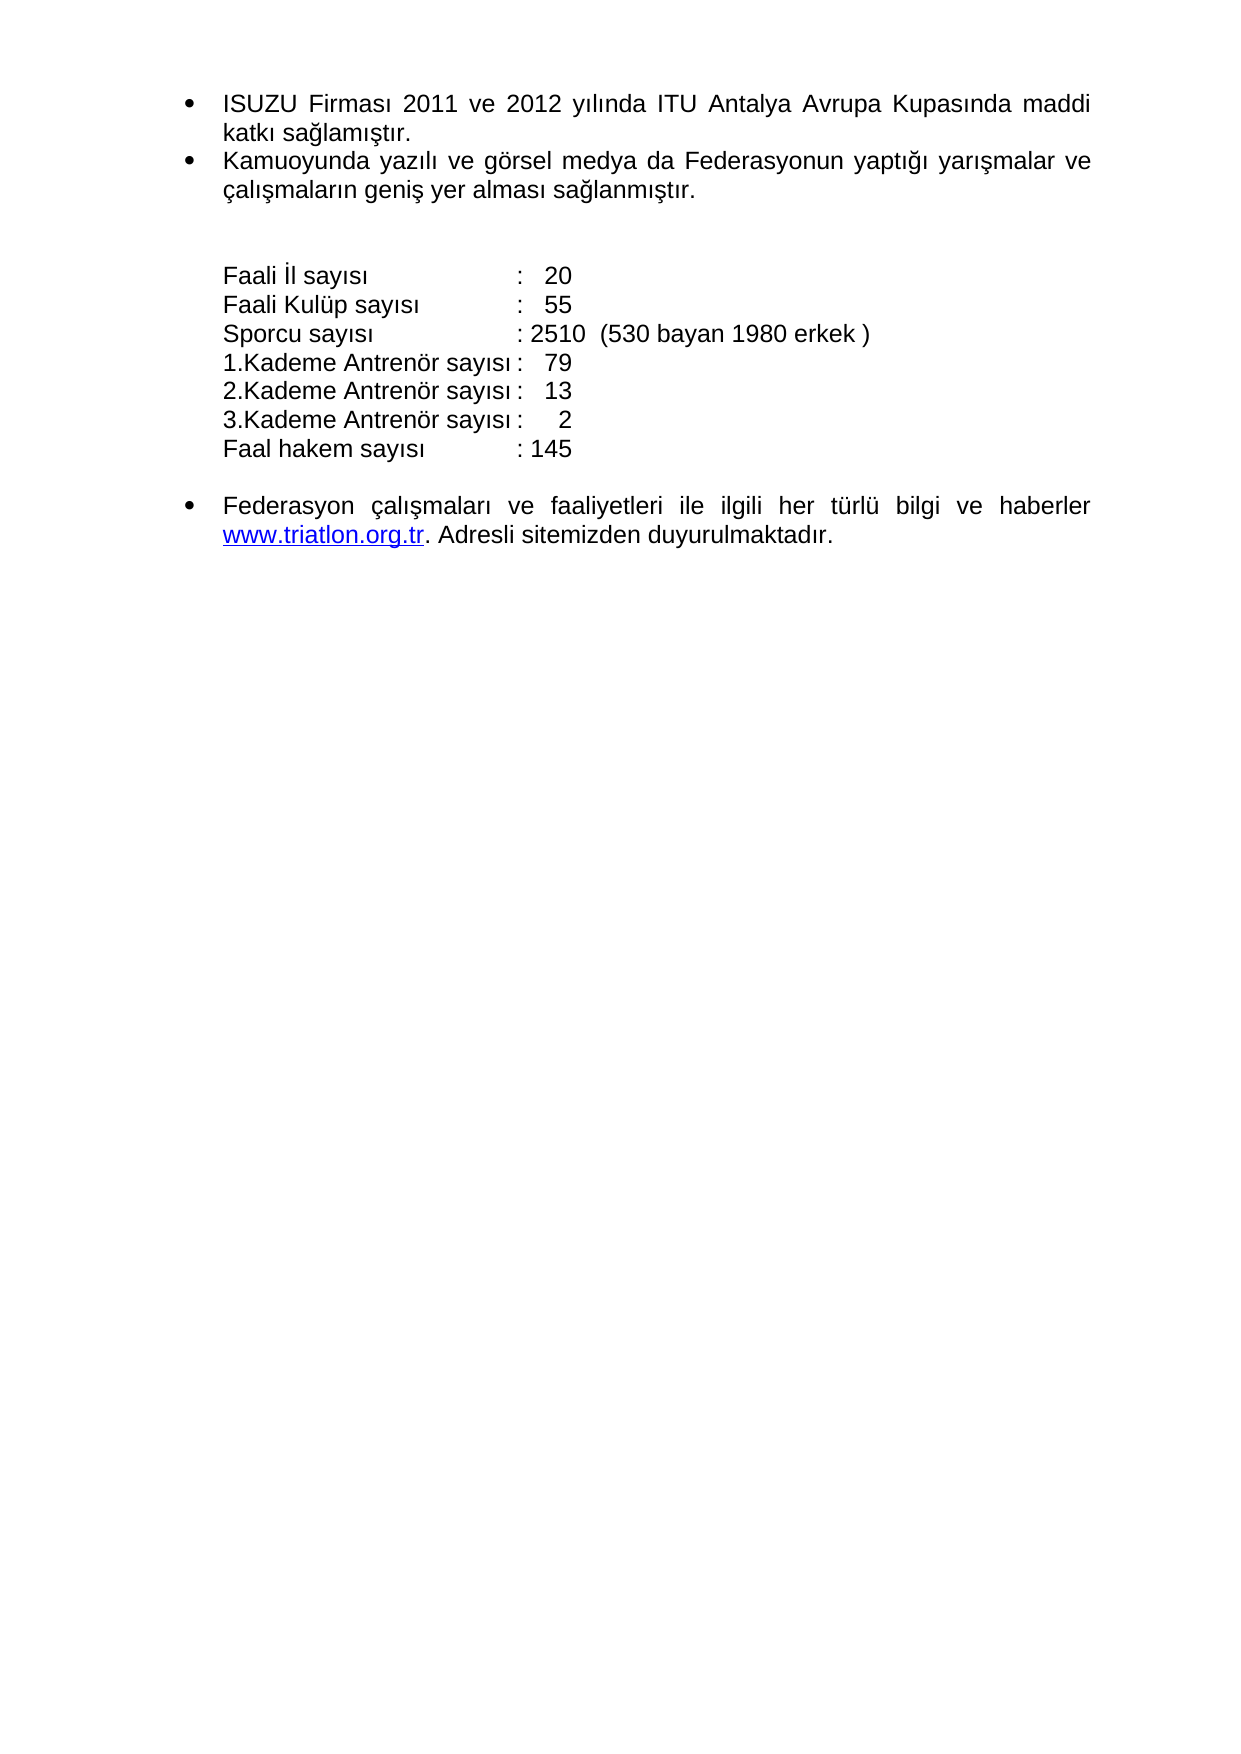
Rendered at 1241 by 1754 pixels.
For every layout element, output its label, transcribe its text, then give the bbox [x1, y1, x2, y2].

list Kamuoyunda yazılı ve görsel medya da Federasyonun yaptığı yarışmalar ve çalışmaların geniş yer alması sağlanmıştır. [185, 146, 1093, 204]
list Faal hakem sayısı : 145 [223, 434, 1093, 463]
list 3.Kademe Antrenör sayısı : 2 [223, 405, 1093, 434]
list Sporcu sayısı : 2510 (530 bayan 1980 erkek ) [223, 319, 1093, 348]
list Faali Kulüp sayısı : 55 [223, 290, 1093, 319]
list 2.Kademe Antrenör sayısı : 13 [223, 376, 1093, 405]
list 1.Kademe Antrenör sayısı : 79 [223, 348, 1093, 376]
list Federasyon çalışmaları ve faaliyetleri ile ilgili her türlü bilgi ve haberler www.triatlon.org.tr. Adresli sitemizden duyurulmaktadır. [185, 491, 1093, 549]
list ISUZU Firması 2011 ve 2012 yılında ITU Antalya Avrupa Kupasında maddi katkı sağlamıştır. [185, 89, 1093, 146]
list Faali İl sayısı : 20 [223, 261, 1093, 290]
